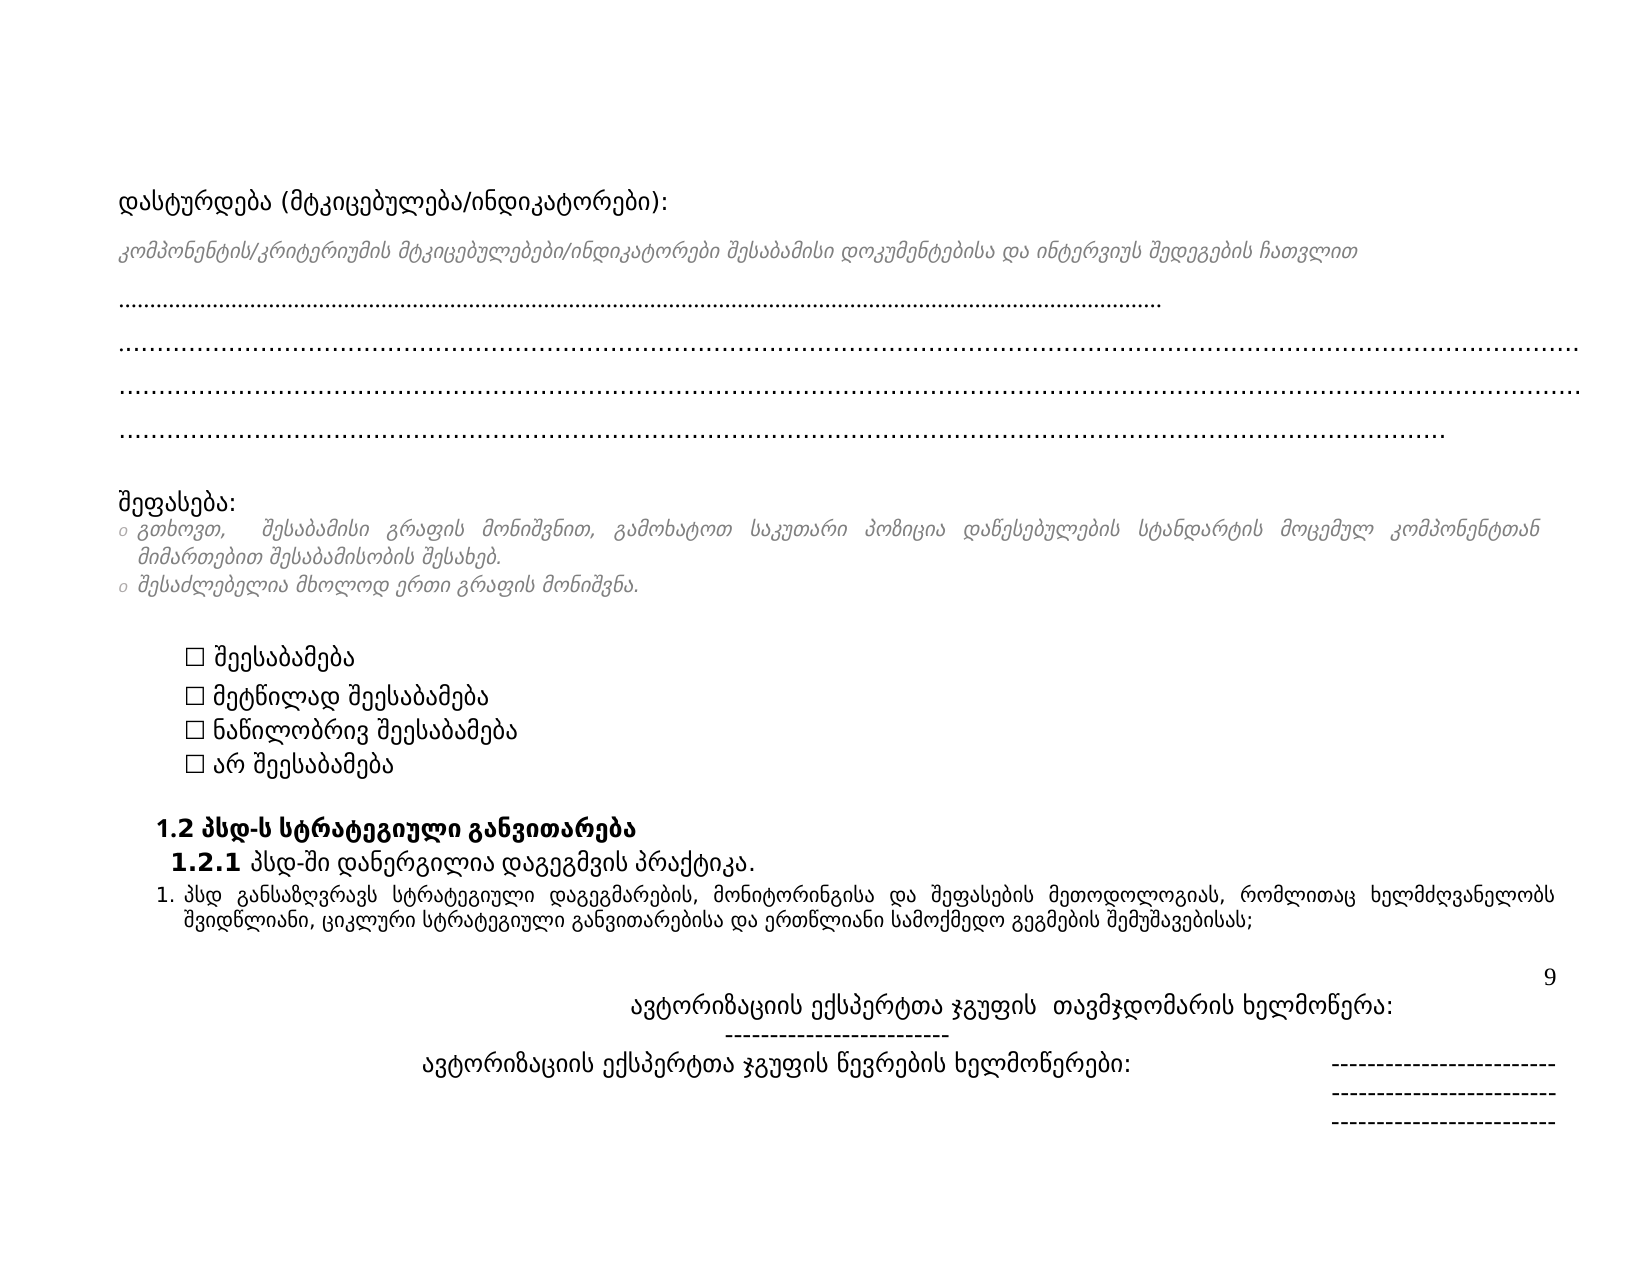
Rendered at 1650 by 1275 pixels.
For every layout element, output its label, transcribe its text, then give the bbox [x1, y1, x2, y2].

list გთხოვთ, შესაბამისი გრაფის მონიშვნით, გამოხატოთ საკუთარი პოზიცია დაწესებულების სტანდარტის მოცემულ კომპონენტთან მიმართებით შესაბამისობის შესახებ. [118, 517, 1539, 569]
text მეტწილად შეესაბამება [184, 679, 1556, 713]
text არ შეესაბამება [184, 747, 1556, 781]
list პსდ განსაზღვრავს სტრატეგიული დაგეგმარების, მონიტორინგისა და შეფასების მეთოდოლოგიას, რომლითაც ხელმძღვანელობს შვიდწლიანი, ციკლური სტრატეგიული განვითარებისა და ერთწლიანი სამოქმედო გეგმების შემუშავებისას; [156, 883, 1556, 932]
text 1.2.1 პსდ-ში დანერგილია დაგეგმვის პრაქტიკა. [118, 844, 1556, 878]
text ნაწილობრივ შეესაბამება [184, 713, 1556, 747]
text 1.2 პსდ-ს სტრატეგიული განვითარება [156, 810, 1556, 844]
text კომპონენტის/კრიტერიუმის მტკიცებულებები/ინდიკატორები შესაბამისი დოკუმენტებისა და ინტერვიუს შედეგების ჩათვლით [118, 239, 1586, 264]
text შეფასება: [118, 488, 1556, 517]
text შეესაბამება [184, 640, 1556, 674]
text დასტურდება (მტკიცებულება/ინდიკატორები): [118, 187, 1586, 217]
list შესაძლებელია მხოლოდ ერთი გრაფის მონიშვნა. [118, 573, 1539, 597]
text .............................................................................................................................................................................................................................................................................................................................................................................................................................................................................................................................................................................................................................................................................................................................. [118, 284, 1586, 444]
